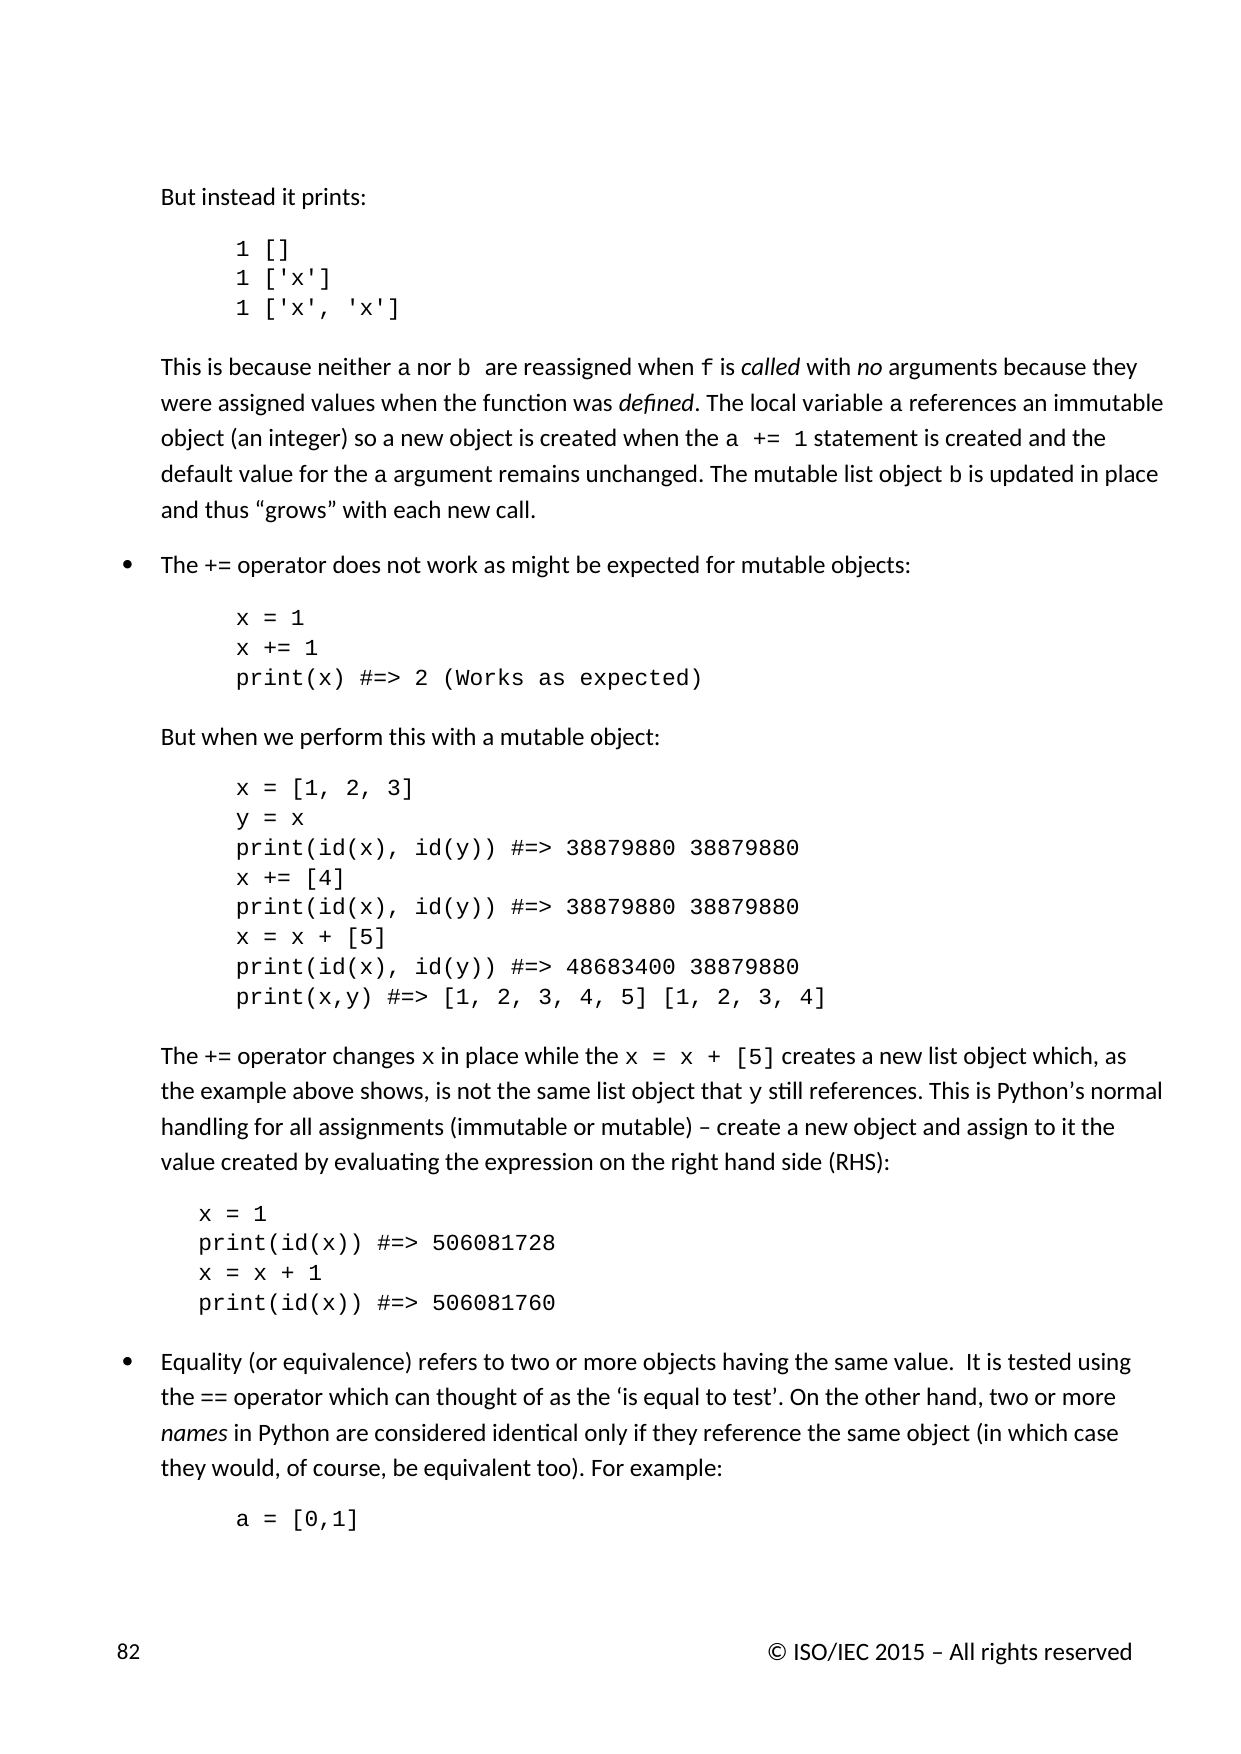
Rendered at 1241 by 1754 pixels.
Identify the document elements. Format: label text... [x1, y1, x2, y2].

text x = [1, 2, 3] [161, 776, 1164, 802]
text print(x,y) #=> [1, 2, 3, 4, 5] [1, 2, 3, 4] [161, 985, 1164, 1011]
text x += [4] [161, 866, 1164, 892]
text print(id(x), id(y)) #=> 48683400 38879880 [161, 955, 1164, 981]
text print(x) #=> 2 (Works as expected) [161, 666, 1164, 692]
list Equality (or equivalence) refers to two or more objects having the same value. It is tested using the == operator which can thought of as the ‘is equal to test’. On the other hand, two or more names in Python are considered identical only if they reference the same object (in which case they would, of course, be equivalent too). For example: [123, 1346, 1164, 1482]
text But instead it prints: [161, 181, 1164, 212]
text print(id(x), id(y)) #=> 38879880 38879880 [161, 896, 1164, 922]
text x = x + 1 [123, 1261, 1164, 1287]
text print(id(x)) #=> 506081760 [123, 1291, 1164, 1317]
text The += operator changes x in place while the x = x + [5] creates a new list object which, as the example above shows, is not the same list object that y still references. This is Python’s normal handling for all assignments (immutable or mutable) – create a new object and assign to it the value created by evaluating the expression on the right hand side (RHS): [161, 1040, 1164, 1177]
list The += operator does not work as might be expected for mutable objects: [123, 550, 1164, 581]
text 1 [] [161, 237, 1164, 263]
text x += 1 [161, 636, 1164, 662]
text y = x [161, 806, 1164, 832]
text 1 ['x', 'x'] [161, 297, 1164, 322]
text print(id(x), id(y)) #=> 38879880 38879880 [161, 836, 1164, 862]
text x = 1 [161, 606, 1164, 632]
text But when we perform this with a mutable object: [161, 721, 1164, 751]
text print(id(x)) #=> 506081728 [123, 1232, 1164, 1258]
text a = [0,1] [161, 1507, 1164, 1533]
text This is because neither a nor b are reassigned when f is called with no arguments because they were assigned values when the function was defined. The local variable a references an immutable object (an integer) so a new object is created when the a += 1 statement is created and the default value for the a argument remains unchanged. The mutable list object b is updated in place and thus “grows” with each new call. [161, 351, 1164, 524]
text x = 1 [123, 1202, 1164, 1228]
text x = x + [5] [161, 925, 1164, 951]
text 1 ['x'] [161, 267, 1164, 293]
